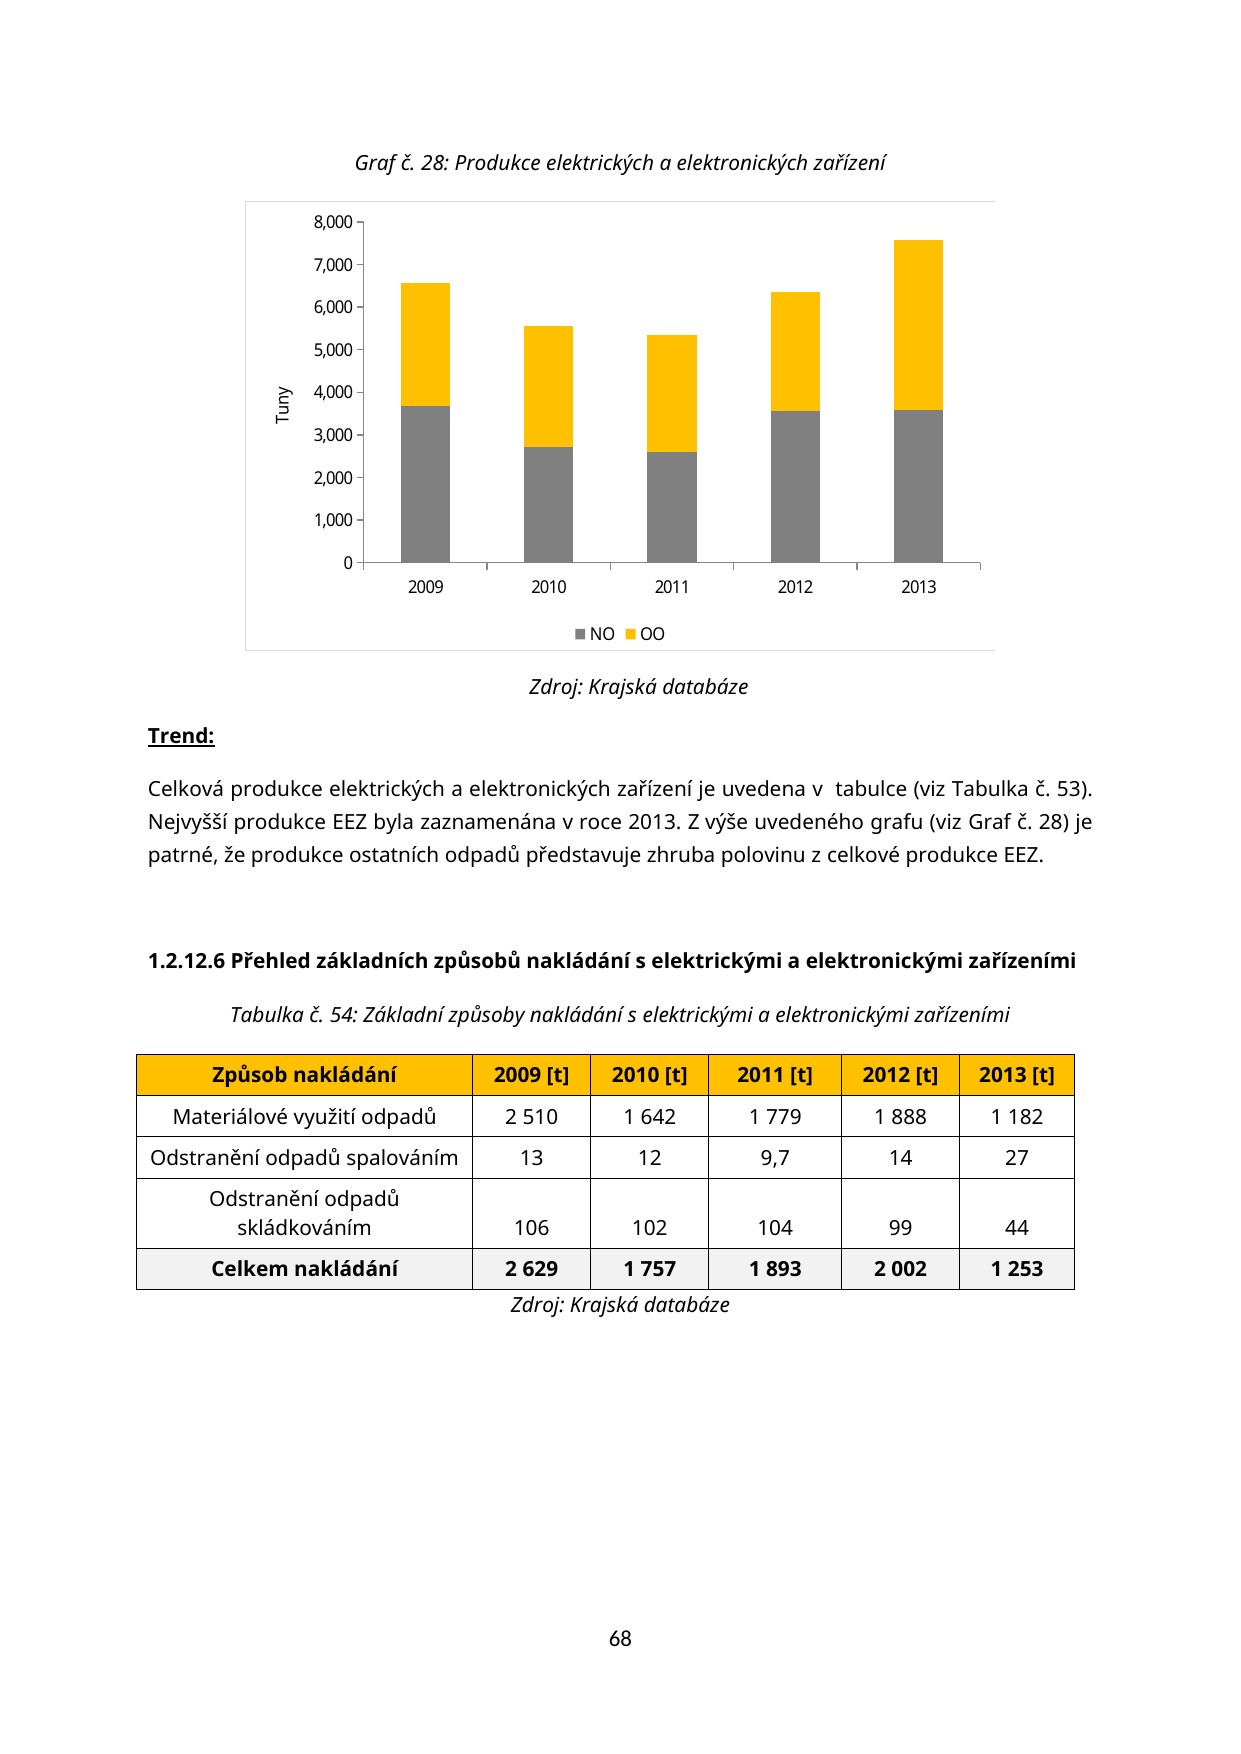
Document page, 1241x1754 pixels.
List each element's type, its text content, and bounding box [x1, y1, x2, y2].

text Trend: [148, 721, 1093, 749]
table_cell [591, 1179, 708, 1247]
text Zdroj: Krajská databáze [185, 672, 1093, 700]
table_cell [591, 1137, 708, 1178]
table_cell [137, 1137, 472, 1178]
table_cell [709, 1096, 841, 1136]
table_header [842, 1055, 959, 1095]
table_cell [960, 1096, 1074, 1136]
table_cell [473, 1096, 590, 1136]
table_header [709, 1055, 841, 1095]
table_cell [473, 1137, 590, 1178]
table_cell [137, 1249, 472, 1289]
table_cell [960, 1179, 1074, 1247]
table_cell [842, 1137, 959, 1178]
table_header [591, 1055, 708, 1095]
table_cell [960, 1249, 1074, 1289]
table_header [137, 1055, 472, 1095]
subtitle Přehled základních způsobů nakládání s elektrickými a elektronickými zařízeními [148, 947, 1093, 975]
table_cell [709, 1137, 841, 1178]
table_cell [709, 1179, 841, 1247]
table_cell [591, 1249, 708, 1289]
text Zdroj: Krajská databáze [148, 1290, 1093, 1318]
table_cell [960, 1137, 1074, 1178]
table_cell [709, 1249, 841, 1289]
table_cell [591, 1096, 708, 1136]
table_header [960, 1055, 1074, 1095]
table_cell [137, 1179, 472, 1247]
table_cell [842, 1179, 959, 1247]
text Celková produkce elektrických a elektronických zařízení je uvedena v tabulce (viz Tabulka č. 53). Nejvyšší produkce EEZ byla zaznamenána v roce 2013. Z výše uvedeného grafu (viz Graf č. 28) je patrné, že produkce ostatních odpadů představuje zhruba polovinu z celkové produkce EEZ. [148, 774, 1093, 868]
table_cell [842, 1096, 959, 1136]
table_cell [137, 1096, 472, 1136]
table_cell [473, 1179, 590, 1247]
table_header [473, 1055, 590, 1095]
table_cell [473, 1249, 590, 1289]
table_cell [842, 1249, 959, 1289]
